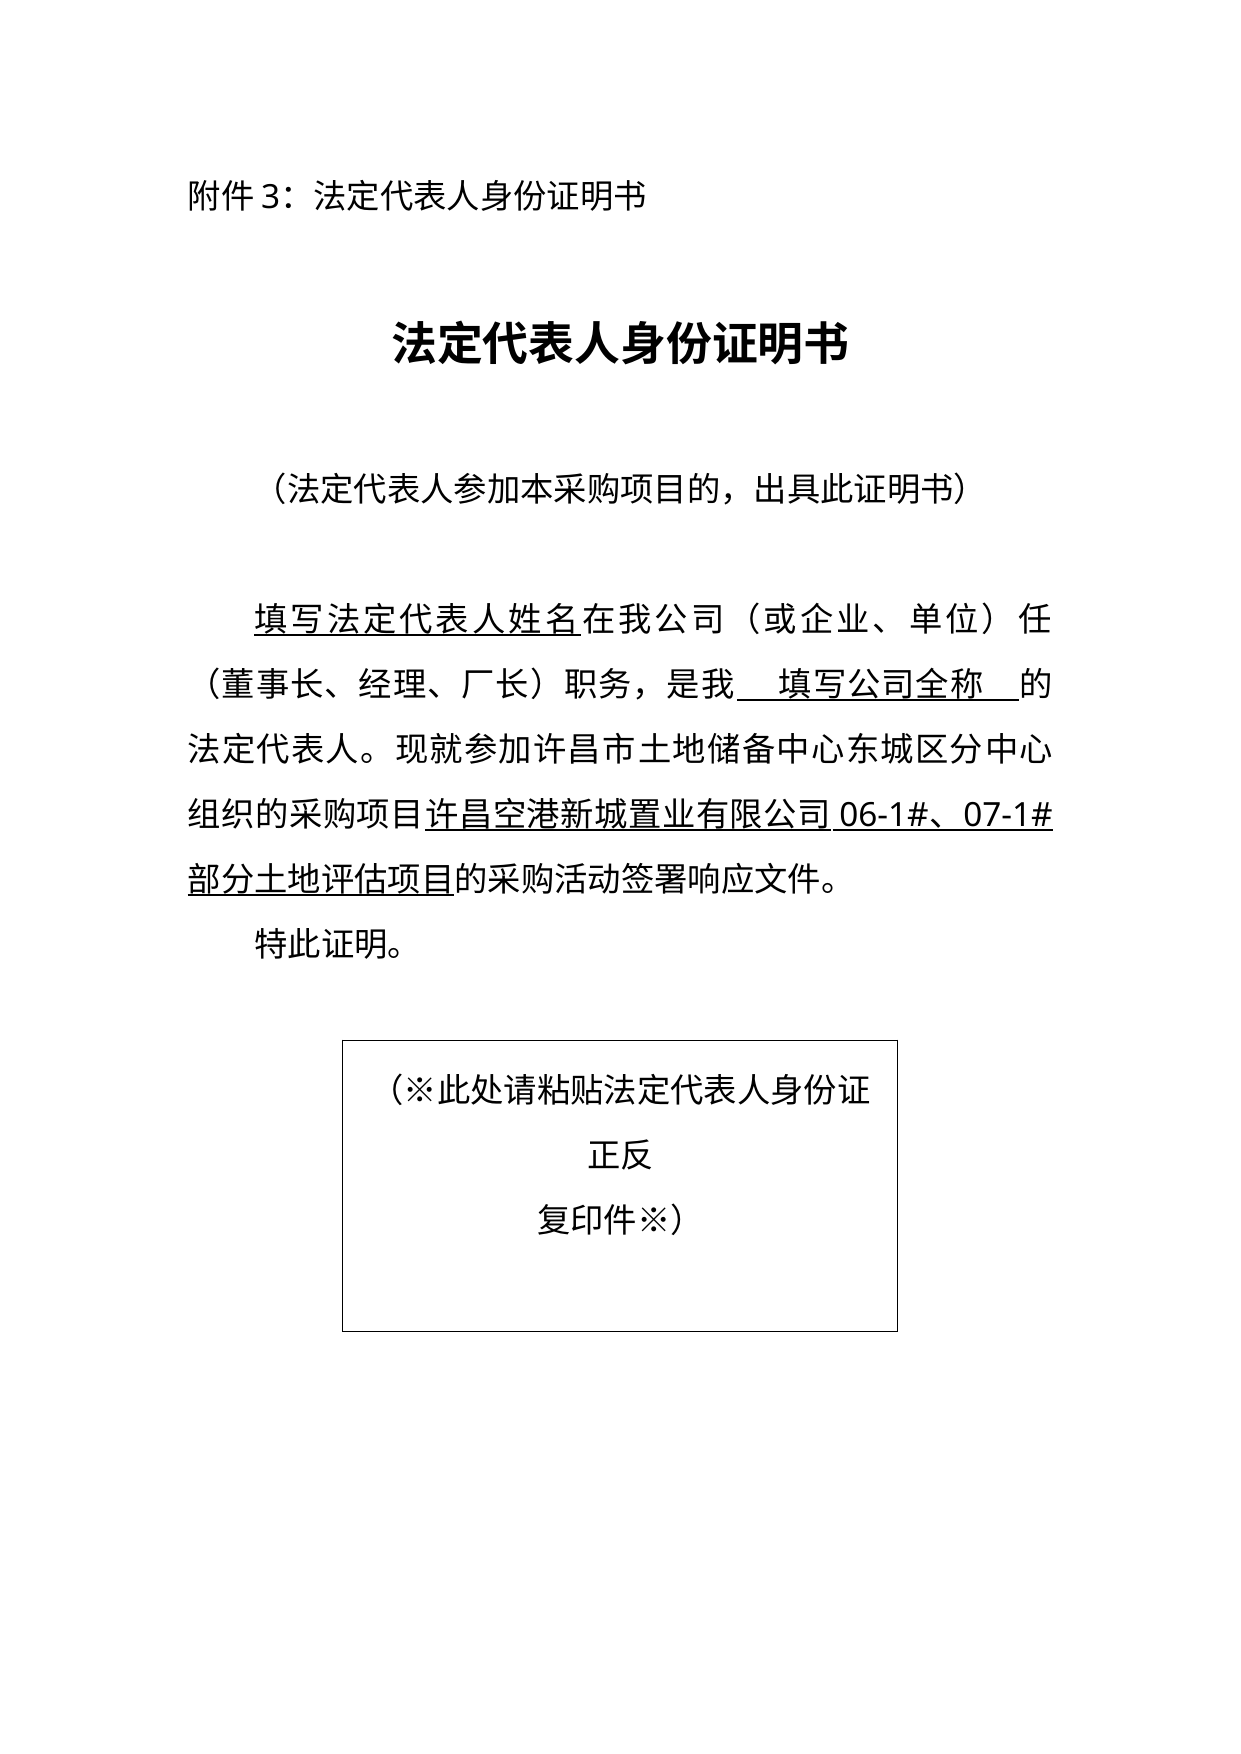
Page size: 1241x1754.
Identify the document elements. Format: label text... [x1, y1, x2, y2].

text （法定代表人参加本采购项目的，出具此证明书） [187, 454, 1053, 519]
text 法定代表人身份证明书 [187, 292, 1053, 389]
text 特此证明。 [187, 909, 1053, 974]
text 填写法定代表人姓名在我公司（或企业、单位）任（董事长、经理、厂长）职务，是我 填写公司全称 的法定代表人。现就参加许昌市土地储备中心东城区分中心组织的采购项目许昌空港新城置业有限公司06-1#、07-1#部分土地评估项目的采购活动签署响应文件。 [187, 584, 1053, 909]
text 附件3：法定代表人身份证明书 [187, 162, 1053, 227]
table_header （※此处请粘贴法定代表人身份证正反 复印件※） [343, 1041, 897, 1331]
